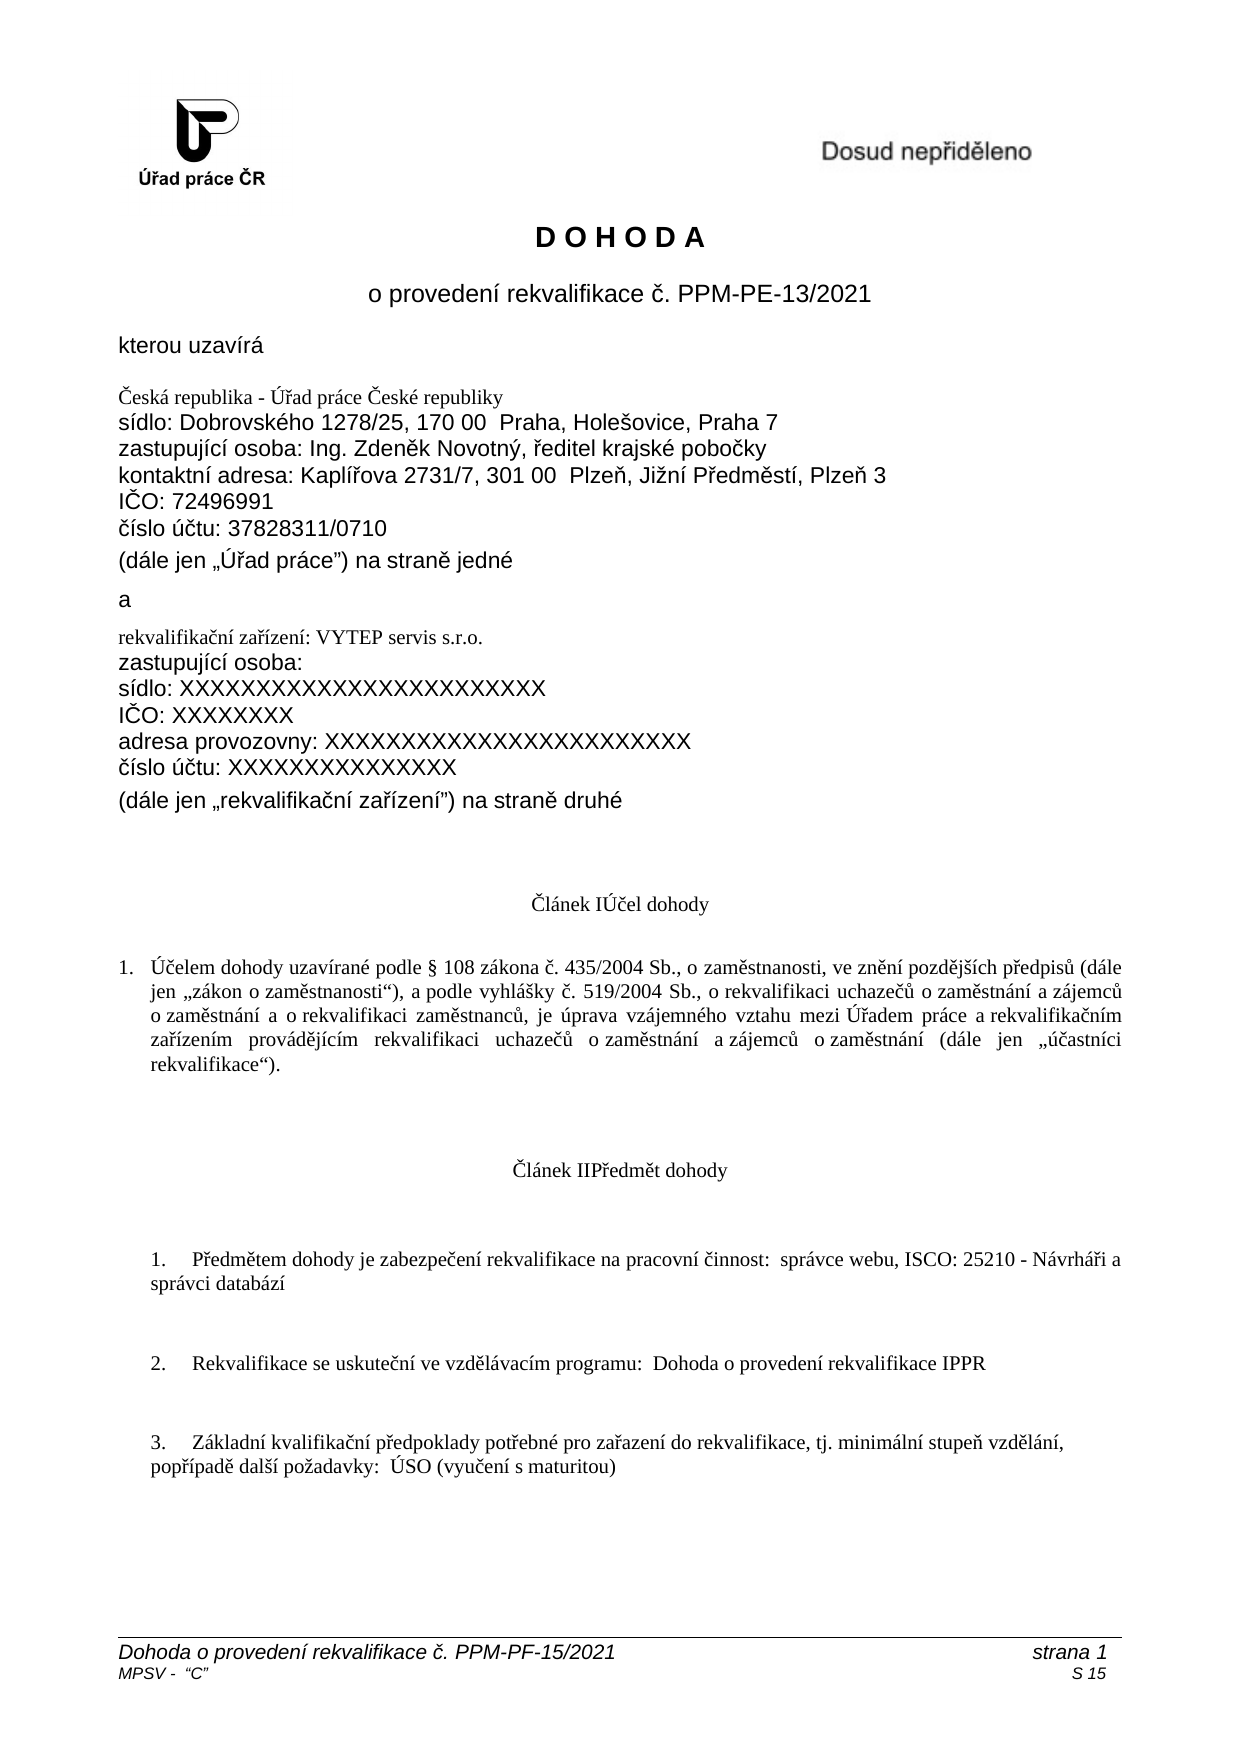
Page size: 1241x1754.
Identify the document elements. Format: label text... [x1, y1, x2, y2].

text kterou uzavírá [118, 332, 1122, 359]
text a [118, 586, 1122, 612]
text (dále jen „rekvalifikační zařízení”) na straně druhé [118, 787, 1122, 813]
picture [738, 91, 1117, 216]
text (dále jen „Úřad práce”) na straně jedné [118, 547, 1122, 573]
text D O H O D A [118, 220, 1122, 253]
